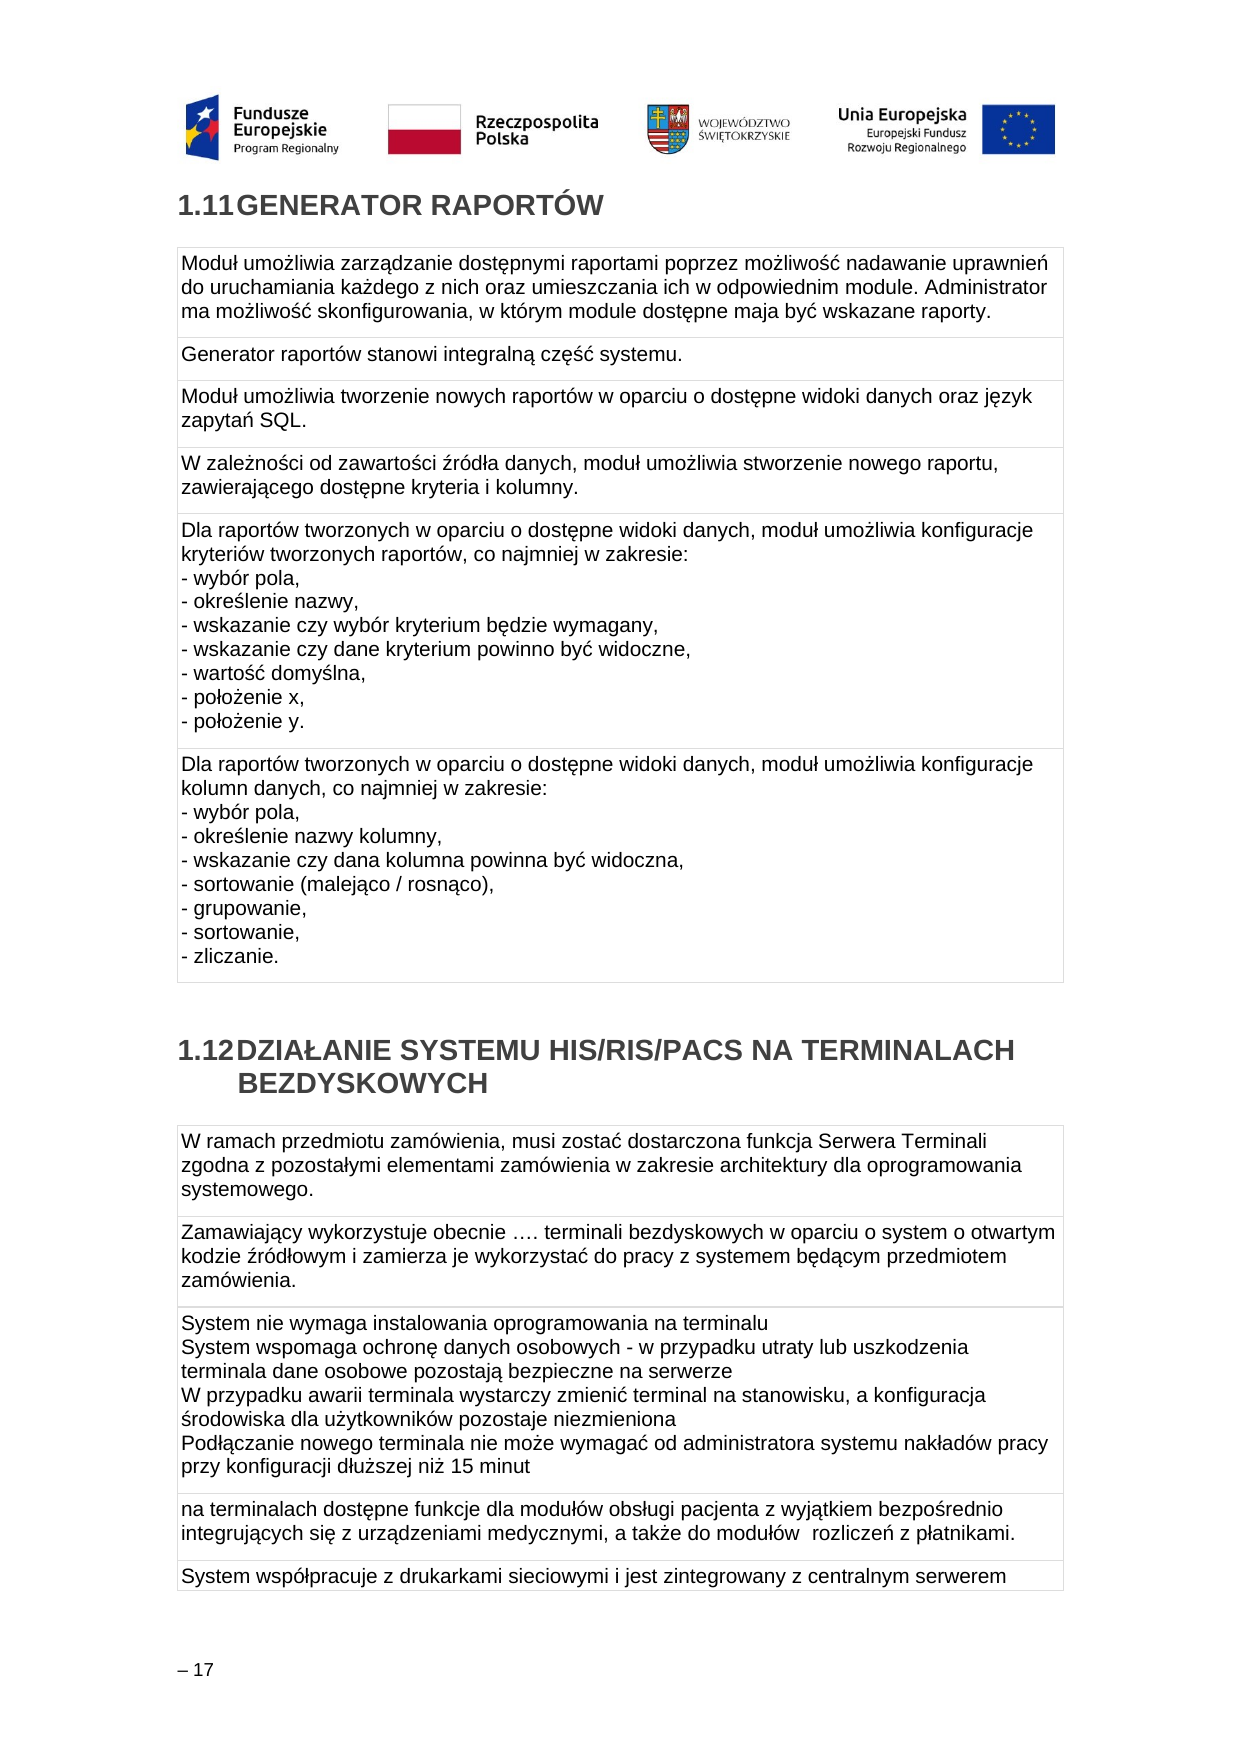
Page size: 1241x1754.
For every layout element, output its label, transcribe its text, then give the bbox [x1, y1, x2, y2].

table_cell Moduł umożliwia tworzenie nowych raportów w oparciu o dostępne widoki danych oraz język zapytań SQL. [178, 381, 1063, 447]
table_cell System współpracuje z drukarkami sieciowymi i jest zintegrowany z centralnym serwerem wydruków systemu HIS. [178, 1561, 1063, 1590]
table_cell na terminalach dostępne funkcje dla modułów obsługi pacjenta z wyjątkiem bezpośrednio integrujących się z urządzeniami medycznymi, a także do modułów rozliczeń z płatnikami. [178, 1494, 1063, 1559]
subtitle GENERATOR RAPORTÓW [177, 188, 1063, 222]
table_cell Generator raportów stanowi integralną część systemu. [178, 338, 1063, 380]
picture [177, 86, 1063, 167]
subtitle DZIAŁANIE SYSTEMU HIS/RIS/PACS NA TERMINALACH BEZDYSKOWYCH [177, 1033, 1063, 1100]
table_cell W zależności od zawartości źródła danych, moduł umożliwia stworzenie nowego raportu, zawierającego dostępne kryteria i kolumny. [178, 448, 1063, 513]
table_cell System nie wymaga instalowania oprogramowania na terminalu System wspomaga ochronę danych osobowych - w przypadku utraty lub uszkodzenia terminala dane osobowe pozostają bezpieczne na serwerze W przypadku awarii terminala wystarczy zmienić terminal na stanowisku, a konfiguracja środowiska dla użytkowników pozostaje niezmieniona Podłączanie nowego terminala nie może wymagać od administratora systemu nakładów pracy przy konfiguracji dłuższej niż 15 minut [178, 1308, 1063, 1493]
table_cell Dla raportów tworzonych w oparciu o dostępne widoki danych, moduł umożliwia konfiguracje kryteriów tworzonych raportów, co najmniej w zakresie: - wybór pola, - określenie nazwy, - wskazanie czy wybór kryterium będzie wymagany, - wskazanie czy dane kryterium powinno być widoczne, - wartość domyślna, - położenie x, - położenie y. [178, 514, 1063, 748]
table_cell Zamawiający wykorzystuje obecnie …. terminali bezdyskowych w oparciu o system o otwartym kodzie źródłowym i zamierza je wykorzystać do pracy z systemem będącym przedmiotem zamówienia. [178, 1217, 1063, 1306]
table_header W ramach przedmiotu zamówienia, musi zostać dostarczona funkcja Serwera Terminali zgodna z pozostałymi elementami zamówienia w zakresie architektury dla oprogramowania systemowego. [178, 1126, 1063, 1216]
table_cell Dla raportów tworzonych w oparciu o dostępne widoki danych, moduł umożliwia konfiguracje kolumn danych, co najmniej w zakresie: - wybór pola, - określenie nazwy kolumny, - wskazanie czy dana kolumna powinna być widoczna, - sortowanie (malejąco / rosnąco), - grupowanie, - sortowanie, - zliczanie. [178, 749, 1063, 982]
table_header Moduł umożliwia zarządzanie dostępnymi raportami poprzez możliwość nadawanie uprawnień do uruchamiania każdego z nich oraz umieszczania ich w odpowiednim module. Administrator ma możliwość skonfigurowania, w którym module dostępne maja być wskazane raporty. [178, 248, 1063, 337]
